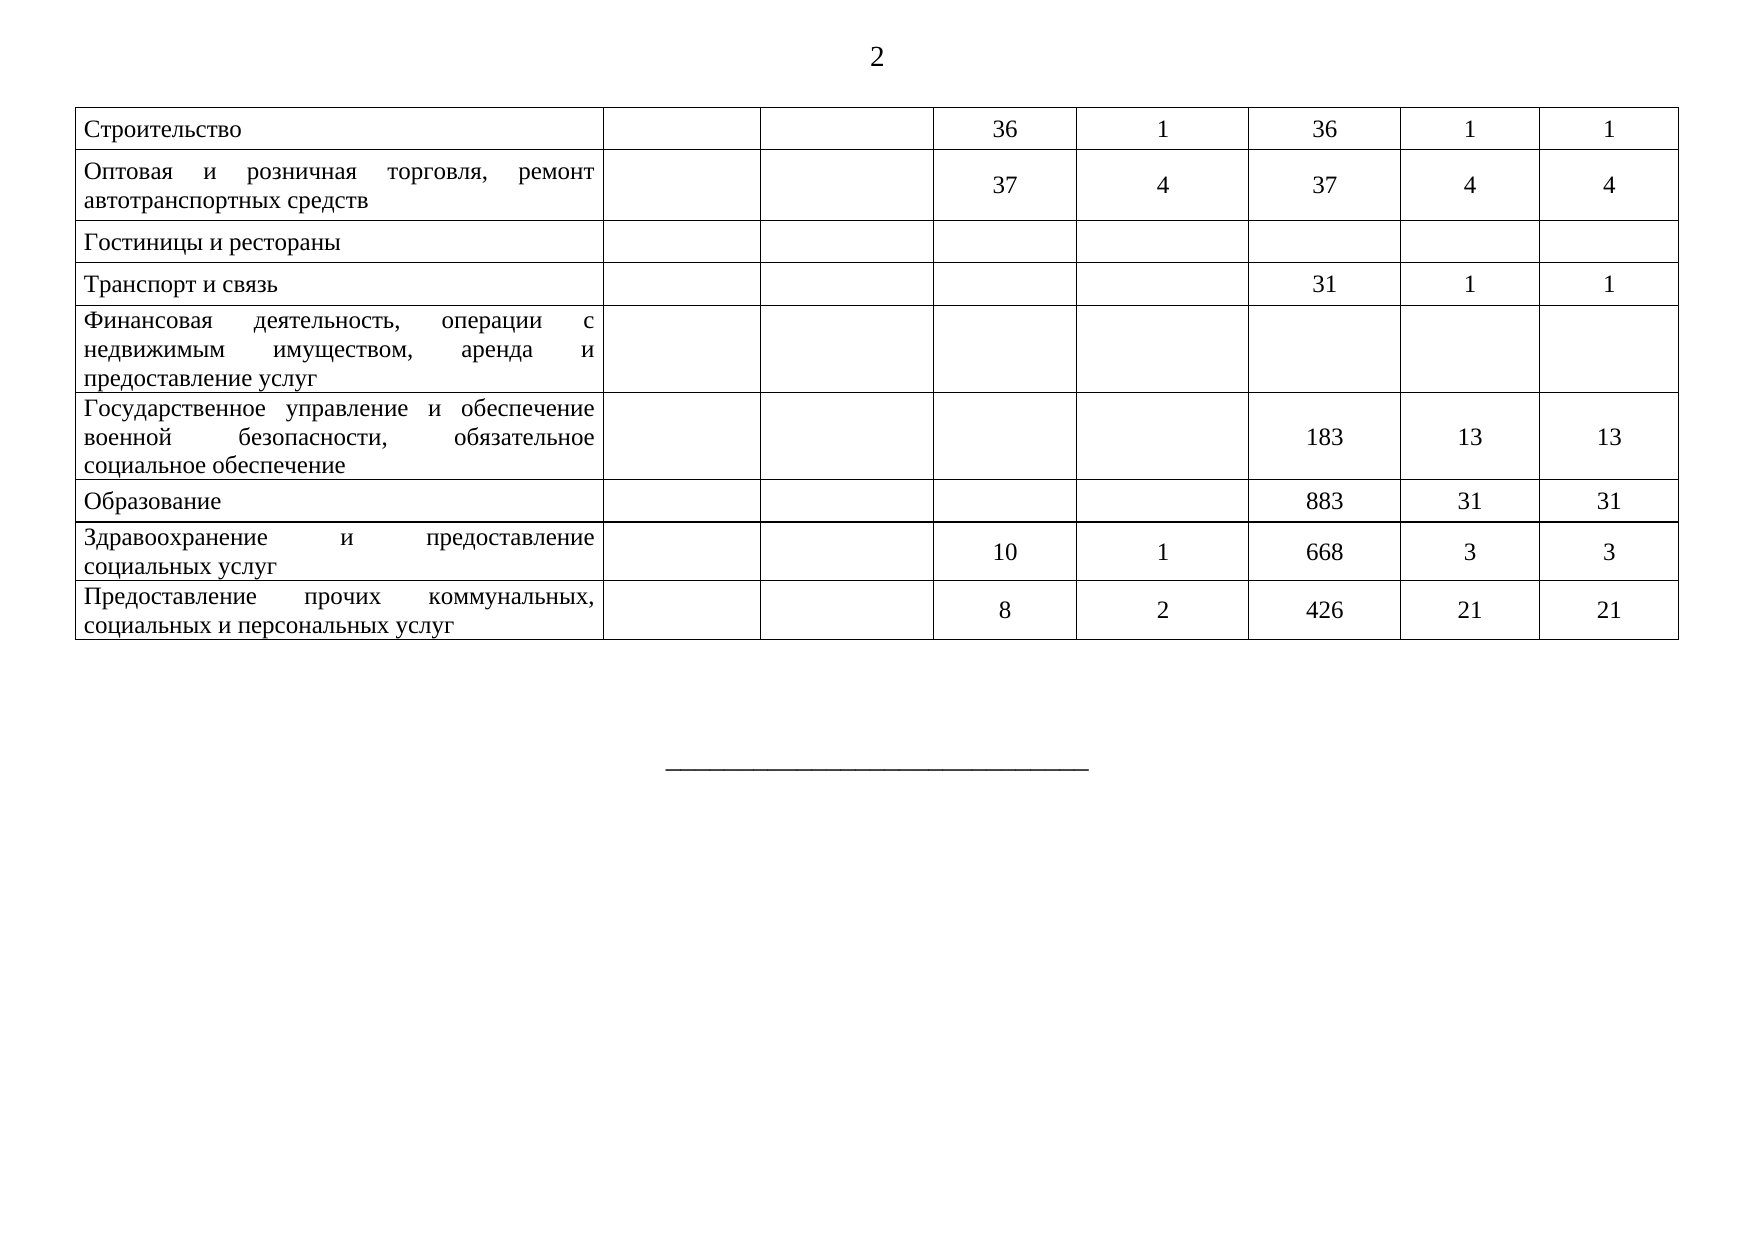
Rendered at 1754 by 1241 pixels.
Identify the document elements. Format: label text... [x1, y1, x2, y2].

table_cell Строительство [76, 108, 603, 149]
table_cell [761, 108, 933, 149]
table_cell 31 [1249, 263, 1400, 304]
table_cell [1077, 393, 1248, 479]
table_cell 1 [1540, 263, 1678, 304]
table_cell 1 [1540, 108, 1678, 149]
table_cell [604, 263, 760, 304]
table_cell [1401, 306, 1539, 392]
table_cell 2 [1077, 581, 1248, 638]
table_cell 31 [1401, 480, 1539, 521]
table_cell [761, 306, 933, 392]
table_cell [1077, 306, 1248, 392]
table_cell 31 [1540, 480, 1678, 521]
table_cell [1077, 263, 1248, 304]
table_cell [761, 480, 933, 521]
table_cell Оптовая и розничная торговля, ремонт автотранспортных средств [76, 150, 603, 220]
table_cell [761, 221, 933, 262]
table_cell [604, 581, 760, 638]
table_cell [604, 150, 760, 220]
table_cell 37 [934, 150, 1076, 220]
table_cell [934, 306, 1076, 392]
table_cell 13 [1540, 393, 1678, 479]
table_cell [761, 581, 933, 638]
table_cell [604, 480, 760, 521]
table_cell [761, 523, 933, 580]
table_cell 668 [1249, 523, 1400, 580]
table_cell [604, 108, 760, 149]
table_cell [934, 263, 1076, 304]
table_cell 10 [934, 523, 1076, 580]
table_cell Финансовая деятельность, операции с недвижимым имуществом, аренда и предоставление услуг [76, 306, 603, 392]
text _____________________________ [59, 740, 1695, 774]
table_cell Здравоохранение и предоставление социальных услуг [76, 523, 603, 580]
table_cell 21 [1540, 581, 1678, 638]
table_cell 183 [1249, 393, 1400, 479]
table_cell 4 [1077, 150, 1248, 220]
table_cell Предоставление прочих коммунальных, социальных и персональных услуг [76, 581, 603, 638]
table_cell Государственное управление и обеспечение военной безопасности, обязательное социальное обеспечение [76, 393, 603, 479]
table_cell [1249, 221, 1400, 262]
table_cell 8 [934, 581, 1076, 638]
table_cell Транспорт и связь [76, 263, 603, 304]
table_cell 37 [1249, 150, 1400, 220]
table_cell [934, 221, 1076, 262]
table_cell 1 [1077, 108, 1248, 149]
table_cell [761, 393, 933, 479]
table_cell 36 [1249, 108, 1400, 149]
table_cell 3 [1401, 523, 1539, 580]
table_cell Гостиницы и рестораны [76, 221, 603, 262]
table_cell 883 [1249, 480, 1400, 521]
table_cell 1 [1077, 523, 1248, 580]
table_cell [1077, 480, 1248, 521]
table_cell 13 [1401, 393, 1539, 479]
table_cell Образование [76, 480, 603, 521]
table_cell 1 [1401, 108, 1539, 149]
table_cell 21 [1401, 581, 1539, 638]
table_cell 426 [1249, 581, 1400, 638]
table_cell [604, 523, 760, 580]
table_cell [1401, 221, 1539, 262]
table_cell [934, 480, 1076, 521]
table_cell 36 [934, 108, 1076, 149]
table_cell [1540, 306, 1678, 392]
table_cell [604, 393, 760, 479]
table_cell [1077, 221, 1248, 262]
table_cell [761, 150, 933, 220]
table_cell [604, 306, 760, 392]
table_cell [934, 393, 1076, 479]
table_cell 1 [1401, 263, 1539, 304]
table_cell 3 [1540, 523, 1678, 580]
table_cell 4 [1540, 150, 1678, 220]
table_cell [761, 263, 933, 304]
table_cell [1249, 306, 1400, 392]
table_cell [1540, 221, 1678, 262]
table_cell [604, 221, 760, 262]
table_cell 4 [1401, 150, 1539, 220]
